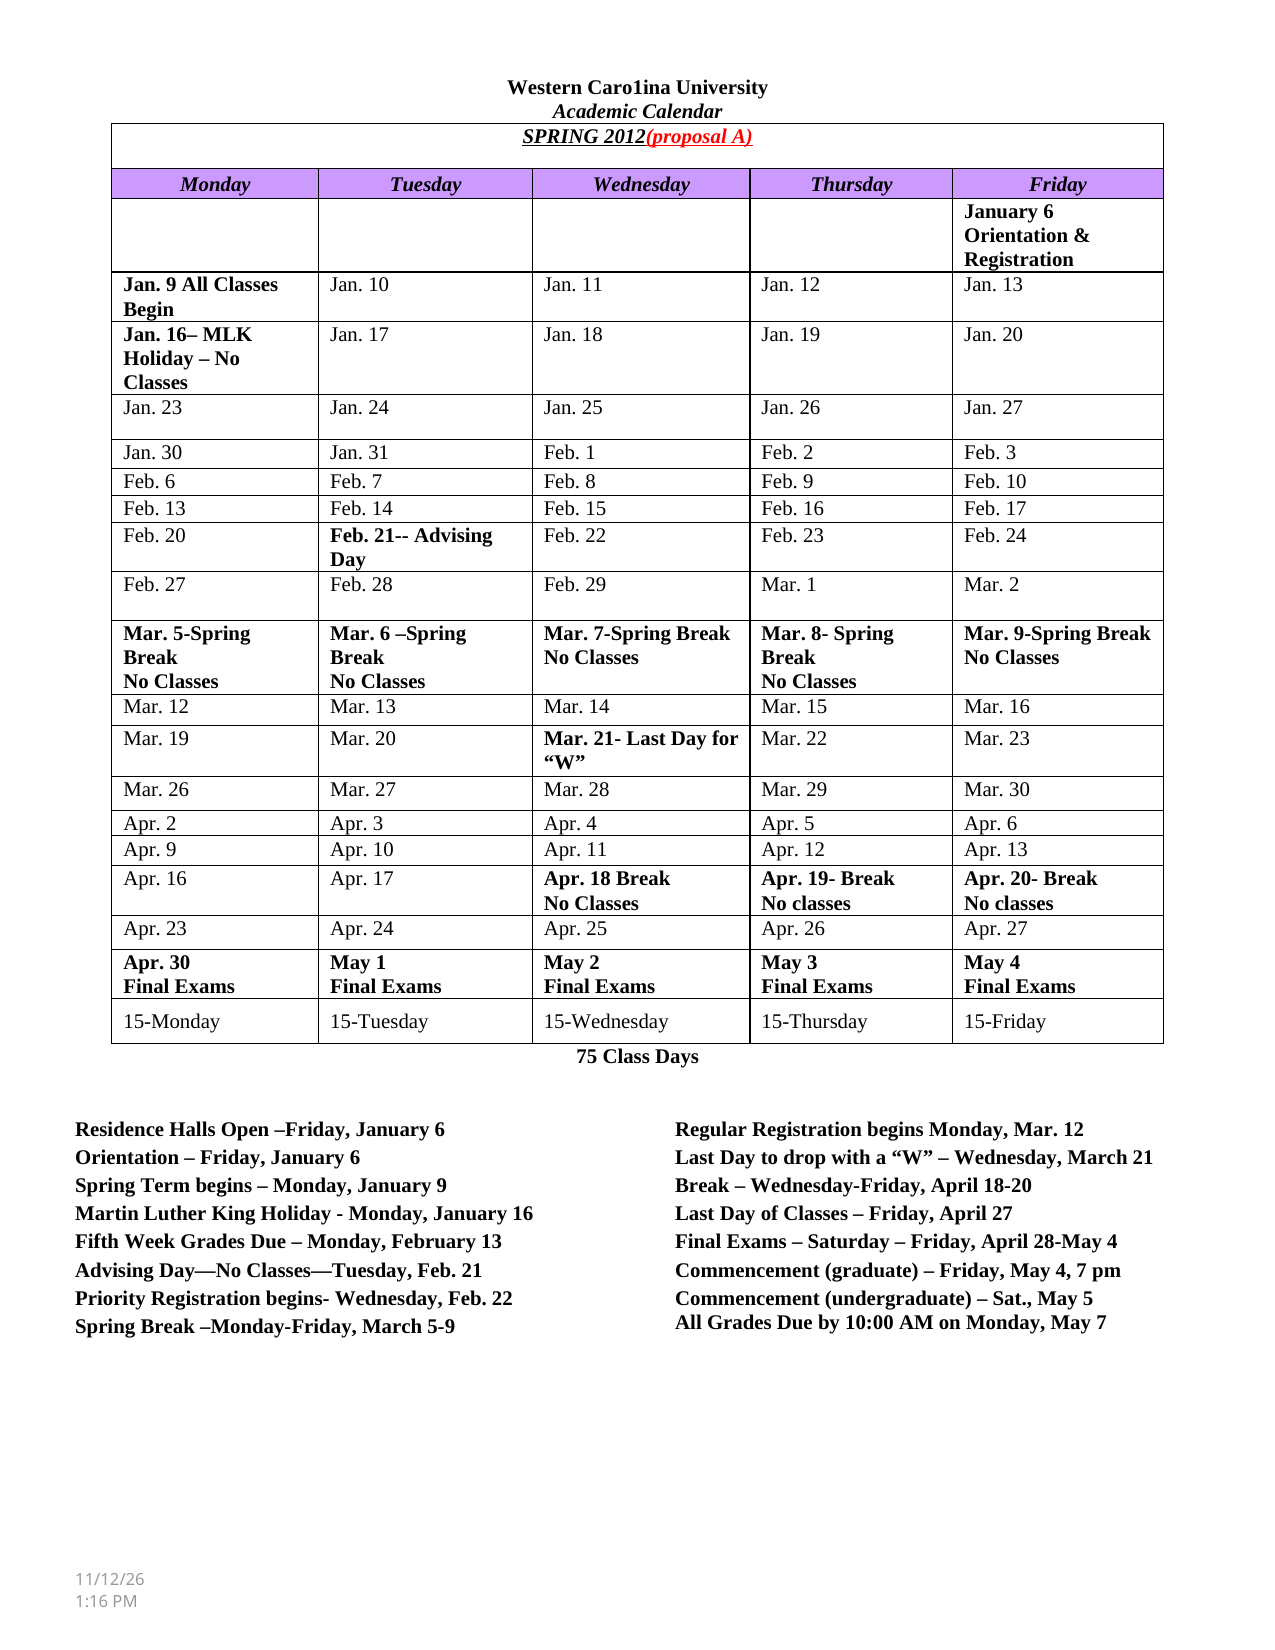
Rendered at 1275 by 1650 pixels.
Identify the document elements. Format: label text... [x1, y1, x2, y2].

table_cell Tuesday [319, 169, 532, 198]
table_cell Apr. 30 Final Exams [112, 950, 318, 998]
table_cell Mar. 1 [751, 572, 952, 620]
table_cell Apr. 5 [751, 811, 952, 835]
table_cell Jan. 13 [953, 273, 1163, 321]
table_cell Mar. 27 [319, 777, 532, 810]
table_cell Jan. 31 [319, 440, 532, 468]
text Martin Luther King Holiday - Monday, January 16 [75, 1201, 600, 1225]
table_cell 15-Tuesday [319, 999, 532, 1043]
table_cell Feb. 6 [112, 469, 318, 495]
table_cell Feb. 16 [751, 496, 952, 522]
table_cell Jan. 16– MLK Holiday – No Classes [112, 322, 318, 394]
table_cell Apr. 4 [533, 811, 749, 835]
subtitle Break – Wednesday-Friday, April 18-20 [675, 1173, 1200, 1197]
table_cell Mar. 15 [751, 695, 952, 725]
table_cell Apr. 10 [319, 836, 532, 865]
table_cell Mar. 13 [319, 695, 532, 725]
table_cell Jan. 24 [319, 395, 532, 439]
table_cell Feb. 22 [533, 523, 749, 571]
table_cell Mar. 30 [953, 777, 1163, 810]
table_cell Feb. 24 [953, 523, 1163, 571]
text Fifth Week Grades Due – Monday, February 13 [75, 1229, 600, 1253]
table_cell Apr. 17 [319, 866, 532, 914]
table_cell Feb. 7 [319, 469, 532, 495]
table_cell Mar. 14 [533, 695, 749, 725]
text Priority Registration begins- Wednesday, Feb. 22 [75, 1286, 600, 1310]
table_cell Apr. 13 [953, 836, 1163, 865]
table_cell Apr. 19- Break No classes [751, 866, 952, 914]
text Spring Term begins – Monday, January 9 [75, 1173, 600, 1197]
table_cell [533, 199, 749, 271]
table_cell Apr. 2 [112, 811, 318, 835]
text Spring Break –Monday-Friday, March 5-9 [75, 1314, 600, 1338]
table_cell Jan. 20 [953, 322, 1163, 394]
table_cell 15-Friday [953, 999, 1163, 1043]
table_cell Jan. 10 [319, 273, 532, 321]
subtitle Academic Calendar [75, 99, 1200, 123]
table_cell Mar. 7-Spring Break No Classes [533, 621, 749, 693]
table_cell Feb. 23 [751, 523, 952, 571]
table_cell Apr. 16 [112, 866, 318, 914]
table_cell May 3 Final Exams [751, 950, 952, 998]
text Last Day to drop with a “W” – Wednesday, March 21 [675, 1145, 1200, 1169]
table_cell Apr. 20- Break No classes [953, 866, 1163, 914]
table_cell May 2 Final Exams [533, 950, 749, 998]
table_cell Mar. 23 [953, 726, 1163, 776]
text Commencement (graduate) – Friday, May 4, 7 pm [675, 1258, 1200, 1282]
table_cell Apr. 3 [319, 811, 532, 835]
table_cell Mar. 6 –Spring Break No Classes [319, 621, 532, 693]
table_cell Mar. 16 [953, 695, 1163, 725]
table_cell Apr. 6 [953, 811, 1163, 835]
table_cell Feb. 21-- Advising Day [319, 523, 532, 571]
table_cell Jan. 9 All Classes Begin [112, 273, 318, 321]
text Last Day of Classes – Friday, April 27 [675, 1201, 1200, 1225]
table_cell Feb. 14 [319, 496, 532, 522]
table_cell Mar. 8- Spring Break No Classes [751, 621, 952, 693]
title Western Caro1ina University [75, 75, 1200, 99]
table_cell Feb. 27 [112, 572, 318, 620]
table_cell Jan. 23 [112, 395, 318, 439]
table_cell Apr. 11 [533, 836, 749, 865]
table_cell 15-Monday [112, 999, 318, 1043]
table_cell Monday [112, 169, 318, 198]
table_cell Mar. 2 [953, 572, 1163, 620]
table_cell Mar. 22 [751, 726, 952, 776]
text Orientation – Friday, January 6 [75, 1145, 600, 1169]
table_cell Mar. 28 [533, 777, 749, 810]
table_cell Jan. 26 [751, 395, 952, 439]
table_cell May 4 Final Exams [953, 950, 1163, 998]
table_cell Jan. 19 [751, 322, 952, 394]
table_cell Apr. 18 Break No Classes [533, 866, 749, 914]
table_cell Mar. 20 [319, 726, 532, 776]
table_cell Feb. 29 [533, 572, 749, 620]
table_cell Jan. 11 [533, 273, 749, 321]
table_cell Feb. 28 [319, 572, 532, 620]
table_cell Mar. 21- Last Day for “W” [533, 726, 749, 776]
text All Grades Due by 10:00 AM on Monday, May 7 [675, 1310, 1200, 1334]
table_cell Mar. 5-Spring Break No Classes [112, 621, 318, 693]
table_cell Apr. 26 [751, 916, 952, 949]
text Advising Day—No Classes—Tuesday, Feb. 21 [75, 1258, 600, 1282]
table_cell Apr. 24 [319, 916, 532, 949]
table_cell [751, 199, 952, 271]
table_cell Jan. 27 [953, 395, 1163, 439]
table_cell 15-Thursday [751, 999, 952, 1043]
table_cell Feb. 10 [953, 469, 1163, 495]
table_cell Mar. 12 [112, 695, 318, 725]
table_cell Apr. 12 [751, 836, 952, 865]
table_cell Friday [953, 169, 1163, 198]
table_cell Feb. 2 [751, 440, 952, 468]
table_cell Feb. 13 [112, 496, 318, 522]
text 75 Class Days [75, 1044, 1200, 1068]
table_cell Apr. 27 [953, 916, 1163, 949]
table_cell Feb. 8 [533, 469, 749, 495]
table_cell Jan. 18 [533, 322, 749, 394]
table_cell Feb. 20 [112, 523, 318, 571]
table_cell Thursday [751, 169, 952, 198]
table_cell Wednesday [533, 169, 749, 198]
table_header SPRING 2012(proposal A) [112, 124, 1163, 168]
table_cell Feb. 15 [533, 496, 749, 522]
table_cell Feb. 17 [953, 496, 1163, 522]
table_cell Apr. 25 [533, 916, 749, 949]
table_cell [319, 199, 532, 271]
table_cell Apr. 23 [112, 916, 318, 949]
table_cell Feb. 3 [953, 440, 1163, 468]
text Residence Halls Open –Friday, January 6 [75, 1116, 600, 1141]
table_cell Mar. 29 [751, 777, 952, 810]
text Regular Registration begins Monday, Mar. 12 [675, 1116, 1200, 1141]
table_cell Jan. 30 [112, 440, 318, 468]
table_cell Jan. 17 [319, 322, 532, 394]
table_cell Jan. 12 [751, 273, 952, 321]
table_cell Feb. 1 [533, 440, 749, 468]
text Commencement (undergraduate) – Sat., May 5 [675, 1286, 1200, 1310]
table_cell Apr. 9 [112, 836, 318, 865]
table_cell Mar. 9-Spring Break No Classes [953, 621, 1163, 693]
table_cell January 6 Orientation & Registration [953, 199, 1163, 271]
table_cell Jan. 25 [533, 395, 749, 439]
table_cell Mar. 19 [112, 726, 318, 776]
table_cell May 1 Final Exams [319, 950, 532, 998]
table_cell Mar. 26 [112, 777, 318, 810]
table_cell 15-Wednesday [533, 999, 749, 1043]
text Final Exams – Saturday – Friday, April 28-May 4 [675, 1229, 1200, 1253]
table_cell [112, 199, 318, 271]
table_cell Feb. 9 [751, 469, 952, 495]
